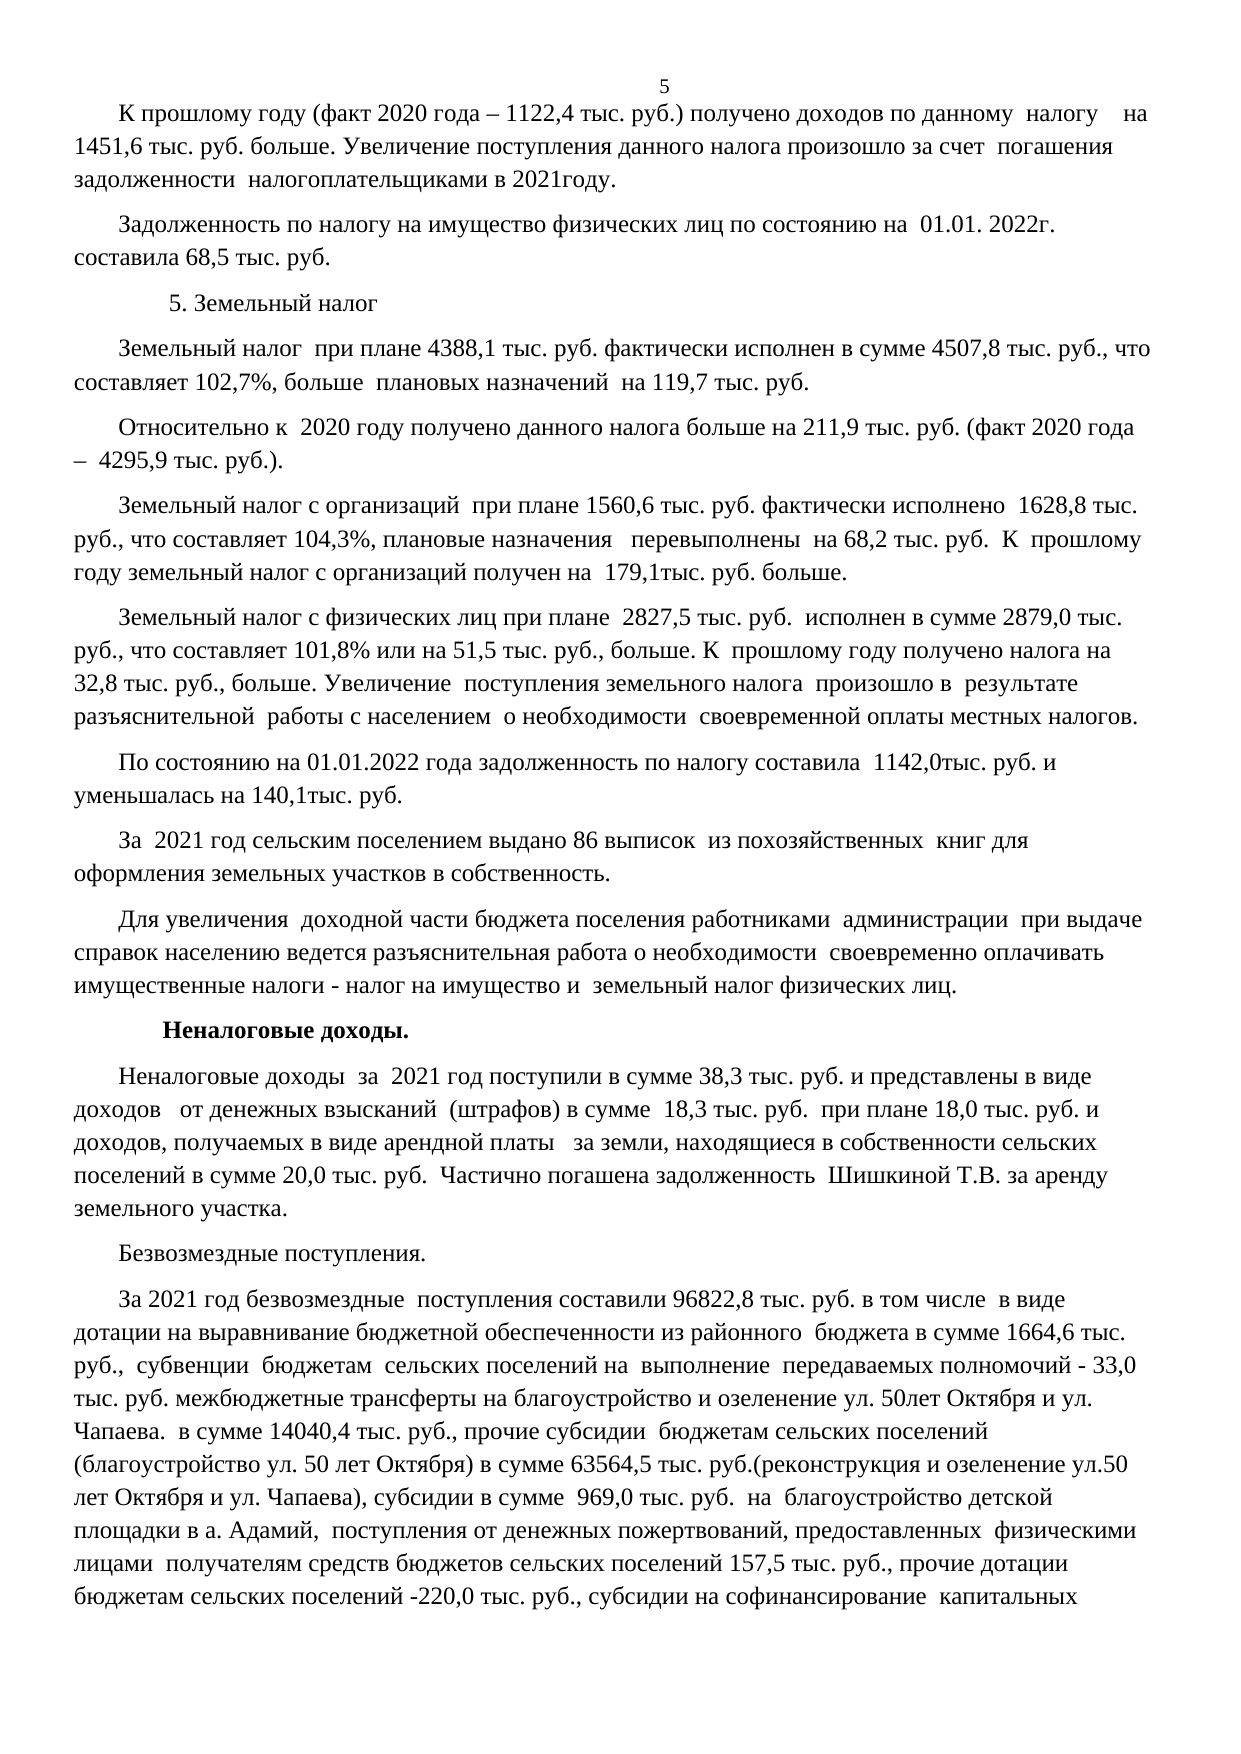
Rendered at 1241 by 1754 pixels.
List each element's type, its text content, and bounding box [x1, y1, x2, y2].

text Для увеличения доходной части бюджета поселения работниками администрации при выдаче справок населению ведется разъяснительная работа о необходимости своевременно оплачивать имущественные налоги - налог на имущество и земельный налог физических лиц. [74, 904, 1152, 999]
text Земельный налог с физических лиц при плане 2827,5 тыс. руб. исполнен в сумме 2879,0 тыс. руб., что составляет 101,8% или на 51,5 тыс. руб., больше. К прошлому году получено налога на 32,8 тыс. руб., больше. Увеличение поступления земельного налога произошло в результате разъяснительной работы с населением о необходимости своевременной оплаты местных налогов. [74, 602, 1152, 730]
text Задолженность по налогу на имущество физических лиц по состоянию на 01.01. 2022г. составила 68,5 тыс. руб. [74, 209, 1152, 271]
text Неналоговые доходы. [74, 1015, 1152, 1044]
text Земельный налог при плане 4388,1 тыс. руб. фактически исполнен в сумме 4507,8 тыс. руб., что составляет 102,7%, больше плановых назначений на 119,7 тыс. руб. [74, 333, 1152, 395]
text Земельный налог с организаций при плане 1560,6 тыс. руб. фактически исполнено 1628,8 тыс. руб., что составляет 104,3%, плановые назначения перевыполнены на 68,2 тыс. руб. К прошлому году земельный налог с организаций получен на 179,1тыс. руб. больше. [74, 491, 1152, 585]
text Безвозмездные поступления. [74, 1238, 1152, 1267]
text Неналоговые доходы за 2021 год поступили в сумме 38,3 тыс. руб. и представлены в виде доходов от денежных взысканий (штрафов) в сумме 18,3 тыс. руб. при плане 18,0 тыс. руб. и доходов, получаемых в виде арендной платы за земли, находящиеся в собственности сельских поселений в сумме 20,0 тыс. руб. Частично погашена задолженность Шишкиной Т.В. за аренду земельного участка. [74, 1061, 1152, 1222]
text За 2021 год сельским поселением выдано 86 выписок из похозяйственных книг для оформления земельных участков в собственность. [74, 825, 1152, 887]
text 5. Земельный налог [74, 288, 1152, 317]
text К прошлому году (факт 2020 года – 1122,4 тыс. руб.) получено доходов по данному налогу на 1451,6 тыс. руб. больше. Увеличение поступления данного налога произошло за счет погашения задолженности налогоплательщиками в 2021году. [74, 98, 1152, 193]
text Относительно к 2020 году получено данного налога больше на 211,9 тыс. руб. (факт 2020 года – 4295,9 тыс. руб.). [74, 412, 1152, 474]
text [74, 1284, 1152, 1610]
text По состоянию на 01.01.2022 года задолженность по налогу составила 1142,0тыс. руб. и уменьшалась на 140,1тыс. руб. [74, 747, 1152, 808]
